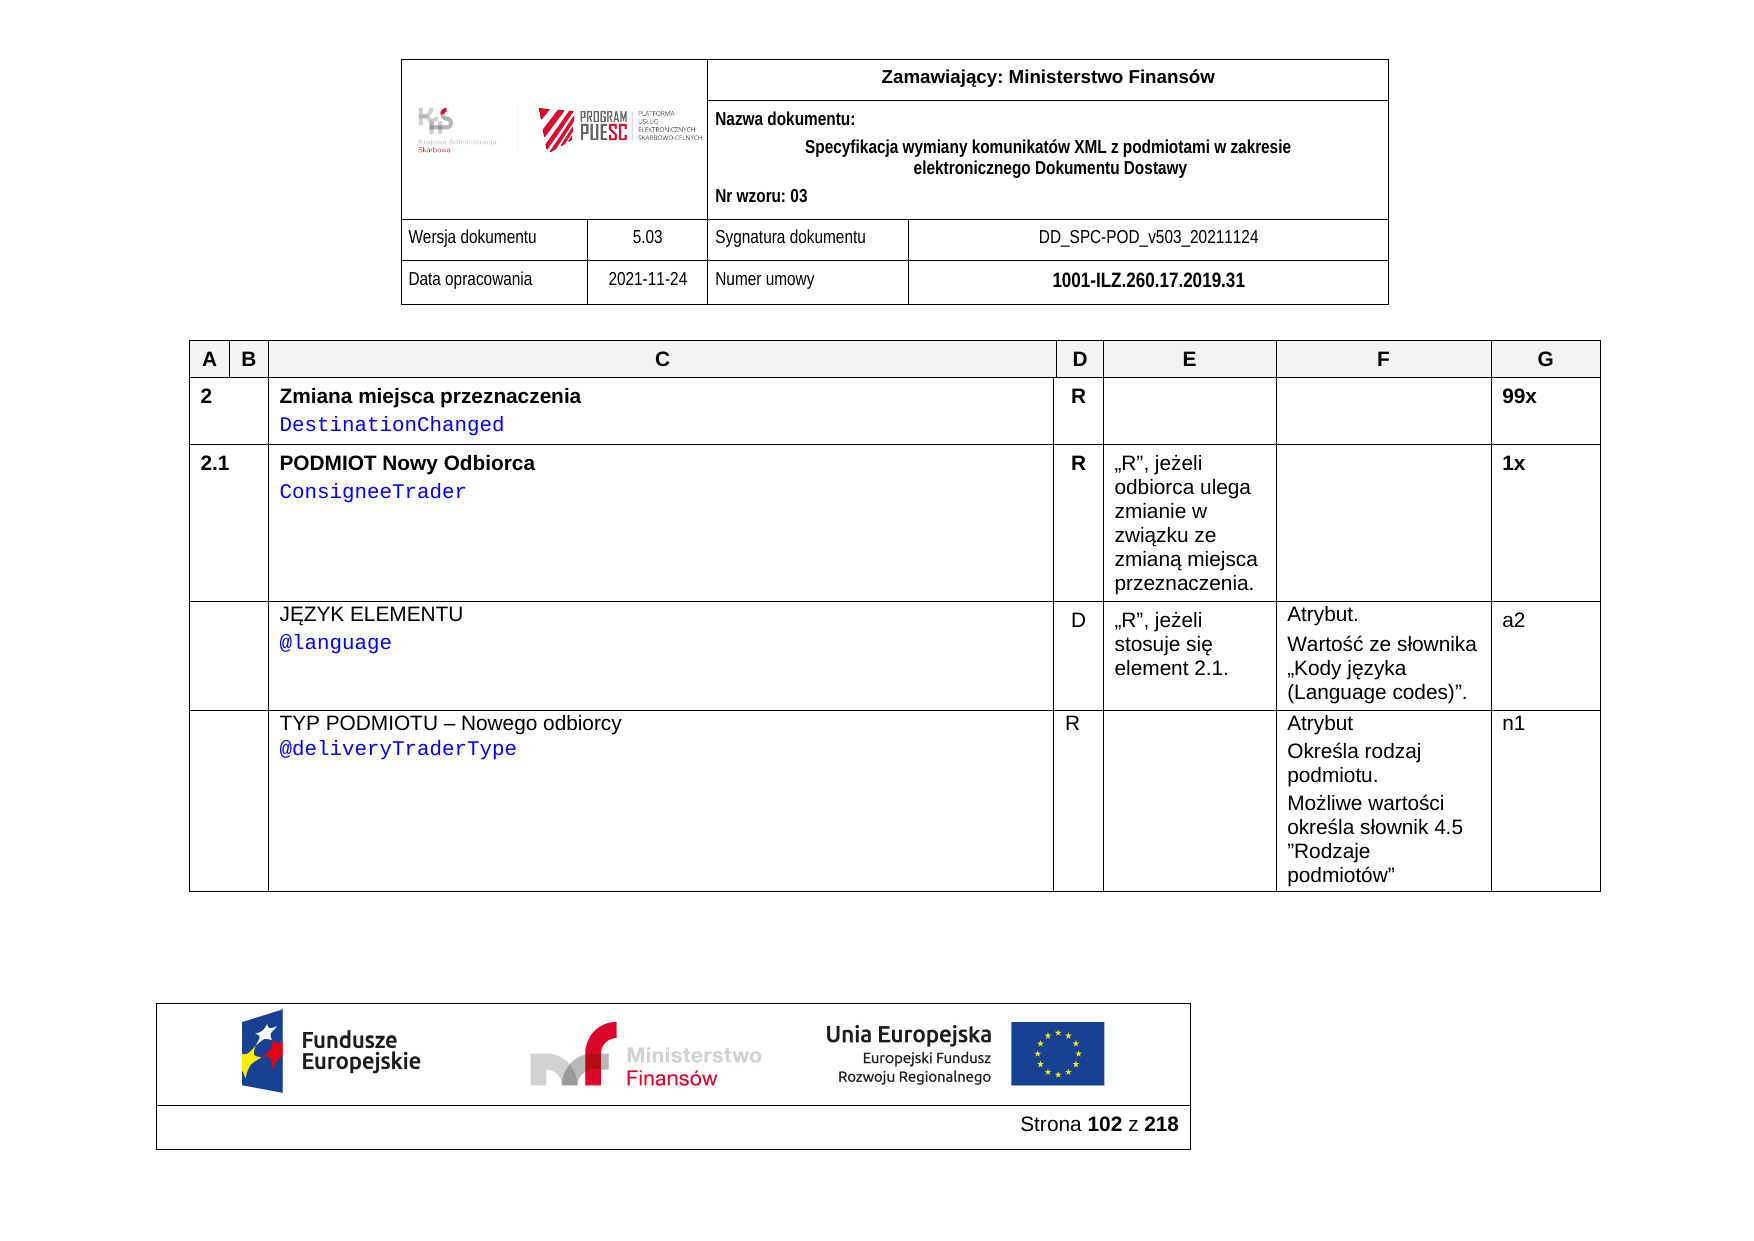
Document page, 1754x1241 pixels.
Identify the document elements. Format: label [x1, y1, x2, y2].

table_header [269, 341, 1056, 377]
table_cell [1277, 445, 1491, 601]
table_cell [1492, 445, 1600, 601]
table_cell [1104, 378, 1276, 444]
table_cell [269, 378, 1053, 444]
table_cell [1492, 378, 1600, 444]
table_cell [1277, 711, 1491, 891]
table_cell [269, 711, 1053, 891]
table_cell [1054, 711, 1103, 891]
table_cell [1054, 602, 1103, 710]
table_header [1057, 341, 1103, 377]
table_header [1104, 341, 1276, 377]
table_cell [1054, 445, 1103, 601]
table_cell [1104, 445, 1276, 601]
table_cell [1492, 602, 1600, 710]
picture [242, 1009, 1105, 1093]
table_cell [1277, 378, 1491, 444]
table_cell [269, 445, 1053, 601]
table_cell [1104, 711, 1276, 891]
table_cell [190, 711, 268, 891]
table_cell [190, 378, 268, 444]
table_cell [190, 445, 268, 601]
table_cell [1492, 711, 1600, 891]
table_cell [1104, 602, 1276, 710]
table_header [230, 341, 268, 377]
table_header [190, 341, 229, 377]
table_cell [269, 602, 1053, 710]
picture [408, 97, 702, 163]
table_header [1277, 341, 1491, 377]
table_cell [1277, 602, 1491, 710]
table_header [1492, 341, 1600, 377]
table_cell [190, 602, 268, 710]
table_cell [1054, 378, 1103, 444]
